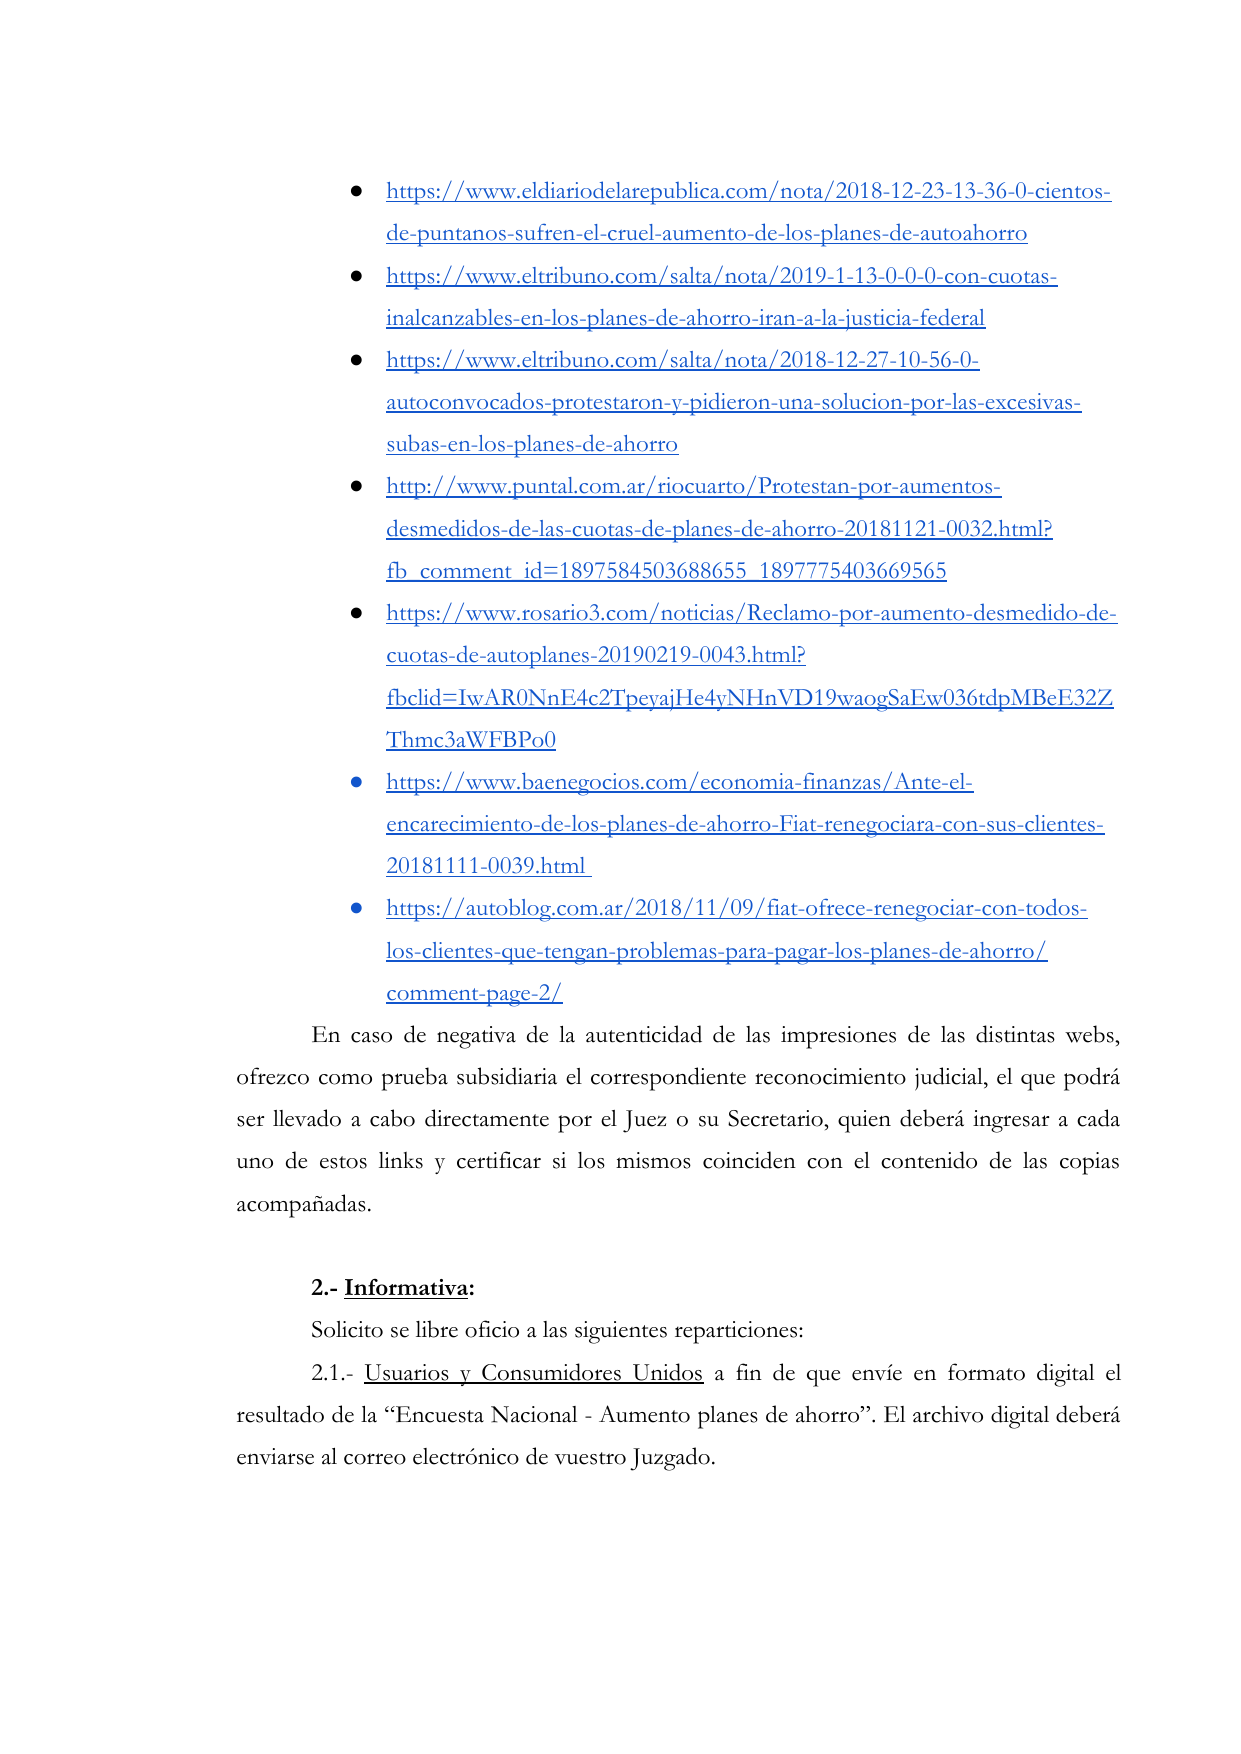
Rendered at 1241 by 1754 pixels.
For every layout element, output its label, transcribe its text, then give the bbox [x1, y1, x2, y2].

list http://www.puntal.com.ar/riocuarto/Protestan-por-aumentos-desmedidos-de-las-cuotas-de-planes-de-ahorro-20181121-0032.html?fb_comment_id=1897584503688655_1897775403669565 [349, 472, 1122, 585]
list https://autoblog.com.ar/2018/11/09/fiat-ofrece-renegociar-con-todos-los-clientes-que-tengan-problemas-para-pagar-los-planes-de-ahorro/comment-page-2/ [349, 894, 1122, 1007]
text Solicito se libre oficio a las siguientes reparticiones: [236, 1316, 1122, 1344]
list https://www.baenegocios.com/economia-finanzas/Ante-el-encarecimiento-de-los-planes-de-ahorro-Fiat-renegociara-con-sus-clientes-20181111-0039.html [349, 768, 1122, 880]
list https://www.eltribuno.com/salta/nota/2018-12-27-10-56-0-autoconvocados-protestaron-y-pidieron-una-solucion-por-las-excesivas-subas-en-los-planes-de-ahorro [349, 346, 1122, 458]
list https://www.rosario3.com/noticias/Reclamo-por-aumento-desmedido-de-cuotas-de-autoplanes-20190219-0043.html?fbclid=IwAR0NnE4c2TpeyajHe4yNHnVD19waogSaEw036tdpMBeE32ZThmc3aWFBPo0 [349, 599, 1122, 754]
text 2.- Informativa: [236, 1274, 1122, 1302]
text En caso de negativa de la autenticidad de las impresiones de las distintas webs, ofrezco como prueba subsidiaria el correspondiente reconocimiento judicial, el que podrá ser llevado a cabo directamente por el Juez o su Secretario, quien deberá ingresar a cada uno de estos links y certificar si los mismos coinciden con el contenido de las copias acompañadas. [236, 1021, 1122, 1218]
list https://www.eldiariodelarepublica.com/nota/2018-12-23-13-36-0-cientos-de-puntanos-sufren-el-cruel-aumento-de-los-planes-de-autoahorro [349, 177, 1122, 247]
text 2.1.- Usuarios y Consumidores Unidos a fin de que envíe en formato digital el resultado de la “Encuesta Nacional - Aumento planes de ahorro”. El archivo digital deberá enviarse al correo electrónico de vuestro Juzgado. [236, 1358, 1122, 1471]
list https://www.eltribuno.com/salta/nota/2019-1-13-0-0-0-con-cuotas-inalcanzables-en-los-planes-de-ahorro-iran-a-la-justicia-federal [349, 261, 1122, 332]
